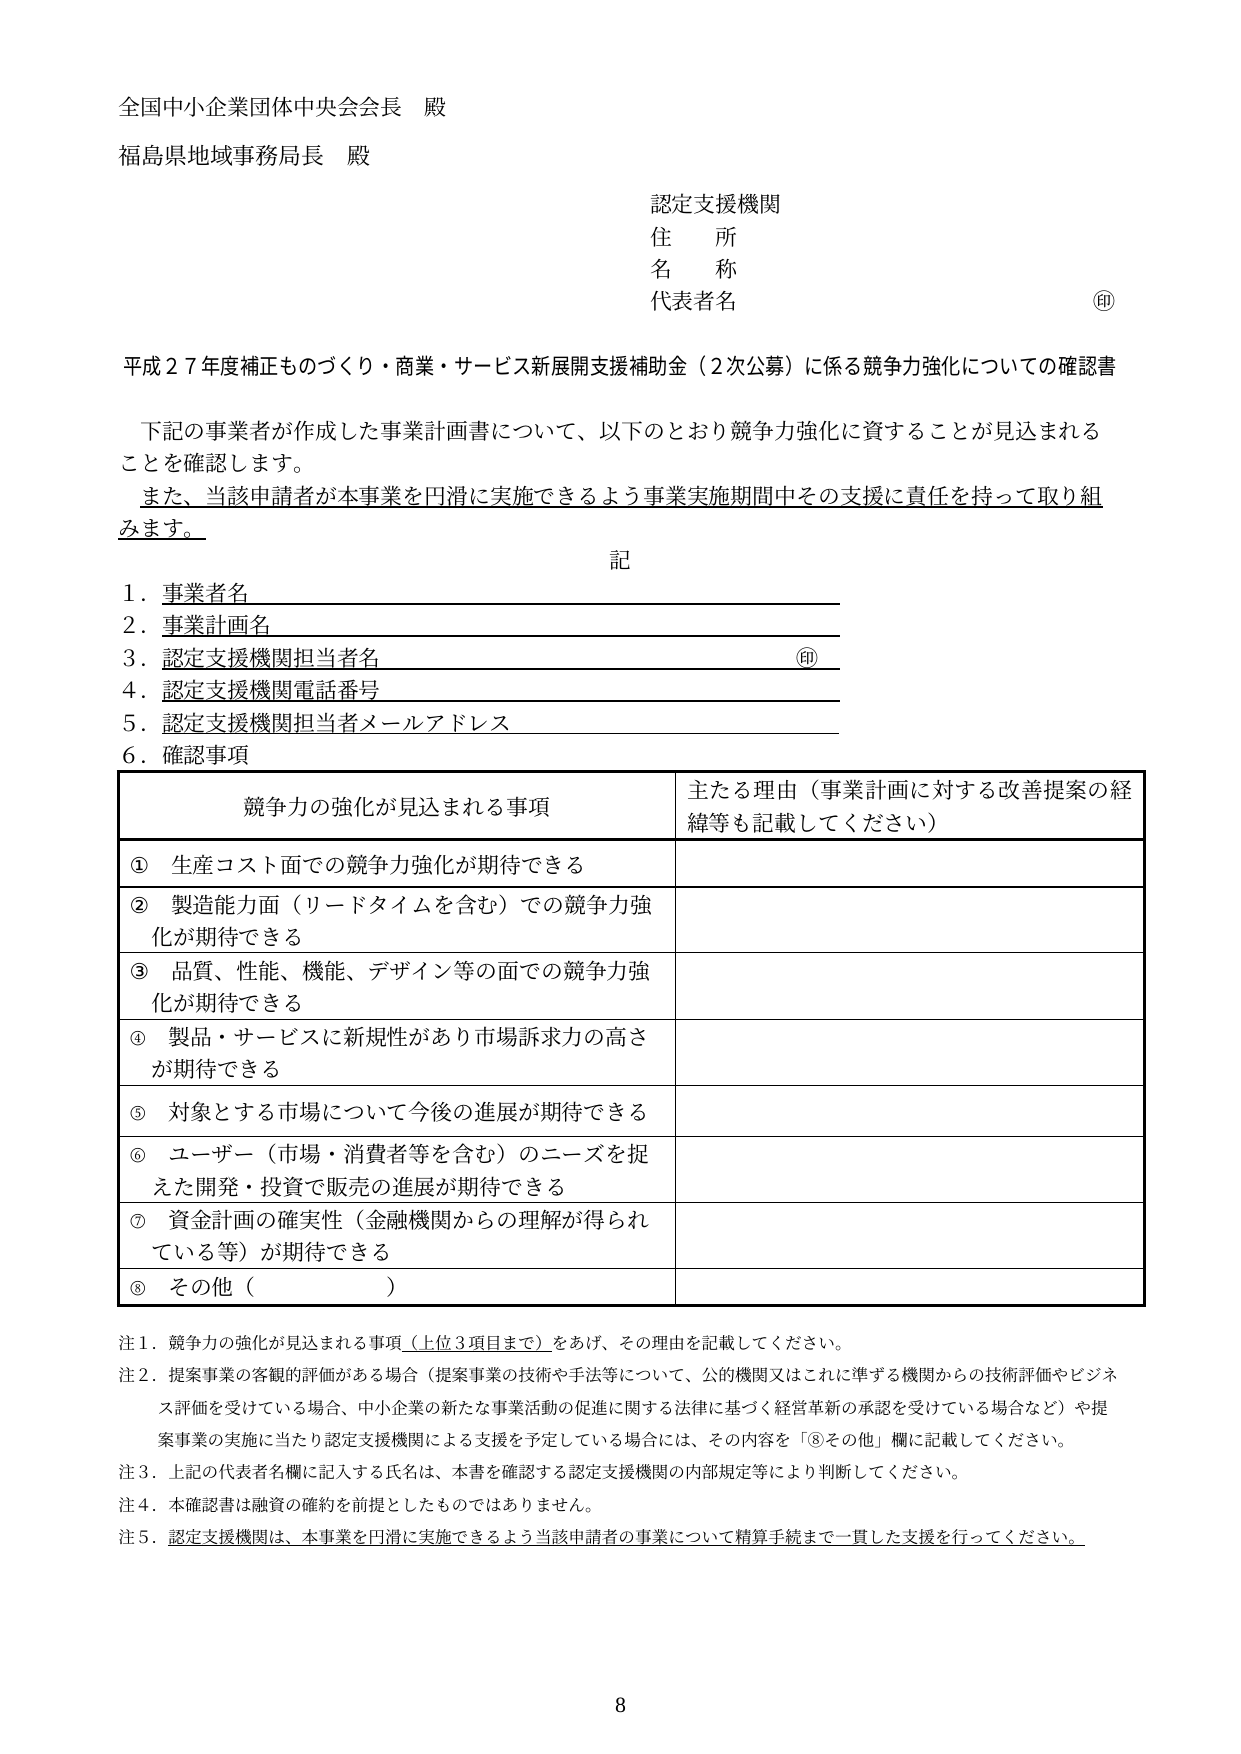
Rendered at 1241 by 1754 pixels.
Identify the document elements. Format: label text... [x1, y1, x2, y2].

text ６．確認事項 [118, 738, 1122, 770]
table_cell ③ 品質、性能、機能、デザイン等の面での競争力強 化が期待できる [120, 953, 675, 1019]
table_cell ⑧ その他（ ） [120, 1269, 675, 1304]
text 注３．上記の代表者名欄に記入する氏名は、本書を確認する認定支援機関の内部規定等により判断してください。 [118, 1456, 1122, 1488]
text 名 称 [118, 252, 1122, 284]
list ５．認定支援機関担当者メールアドレス [118, 705, 1122, 738]
text 代表者名 ㊞ [118, 284, 1122, 317]
text 住 所 [118, 219, 1122, 252]
text １．事業者名 [118, 576, 1122, 608]
subtitle 記 [118, 543, 1122, 576]
table_cell [676, 1203, 1143, 1268]
text 福島県地域事務局長 殿 [118, 122, 1122, 187]
table_cell ⑦ 資金計画の確実性（金融機関からの理解が得られ ている等）が期待できる [120, 1203, 675, 1268]
table_cell [676, 953, 1143, 1019]
table_cell ② 製造能力面（リードタイムを含む）での競争力強 化が期待できる [120, 888, 675, 952]
text 注５．認定支援機関は、本事業を円滑に実施できるよう当該申請者の事業について精算手続まで一貫した支援を行ってください。 [118, 1520, 1122, 1553]
table_cell [676, 888, 1143, 952]
table_cell [676, 1269, 1143, 1304]
text 下記の事業者が作成した事業計画書について、以下のとおり競争力強化に資することが見込まれることを確認します。 [118, 414, 1122, 478]
table_cell ④ 製品・サービスに新規性があり市場訴求力の高さ が期待できる [120, 1020, 675, 1084]
text 注４．本確認書は融資の確約を前提としたものではありません。 [118, 1488, 1122, 1520]
table_cell [676, 1086, 1143, 1136]
table_cell [676, 1137, 1143, 1202]
text 認定支援機関 [118, 187, 1122, 219]
text また、当該申請者が本事業を円滑に実施できるよう事業実施期間中その支援に責任を持って取り組みます。 [118, 478, 1122, 543]
text 注２．提案事業の客観的評価がある場合（提案事業の技術や手法等について、公的機関又はこれに準ずる機関からの技術評価やビジネス評価を受けている場合、中小企業の新たな事業活動の促進に関する法律に基づく経営革新の承認を受けている場合など）や提案事業の実施に当たり認定支援機関による支援を予定している場合には、その内容を「⑧その他」欄に記載してください。 [118, 1358, 1122, 1456]
list ４．認定支援機関電話番号 [118, 673, 1122, 705]
table_cell [676, 841, 1143, 886]
text ３．認定支援機関担当者名 ㊞ [118, 641, 1122, 673]
table_cell [676, 1020, 1143, 1084]
text 平成２７年度補正ものづくり・商業・サービス新展開支援補助金（２次公募）に係る競争力強化についての確認書 [118, 349, 1122, 381]
table_cell ① 生産コスト面での競争力強化が期待できる [120, 841, 675, 886]
text 注１．競争力の強化が見込まれる事項（上位３項目まで）をあげ、その理由を記載してください。 [118, 1326, 1122, 1358]
table_cell ⑥ ユーザー（市場・消費者等を含む）のニーズを捉 えた開発・投資で販売の進展が期待できる [120, 1137, 675, 1202]
table_cell ⑤ 対象とする市場について今後の進展が期待できる [120, 1086, 675, 1136]
text 全国中小企業団体中央会会長 殿 [118, 90, 1122, 122]
table_header 競争力の強化が見込まれる事項 [120, 773, 675, 838]
table_header 主たる理由（事業計画に対する改善提案の経緯等も記載してください） [676, 773, 1143, 838]
list ２．事業計画名 [118, 608, 1122, 641]
